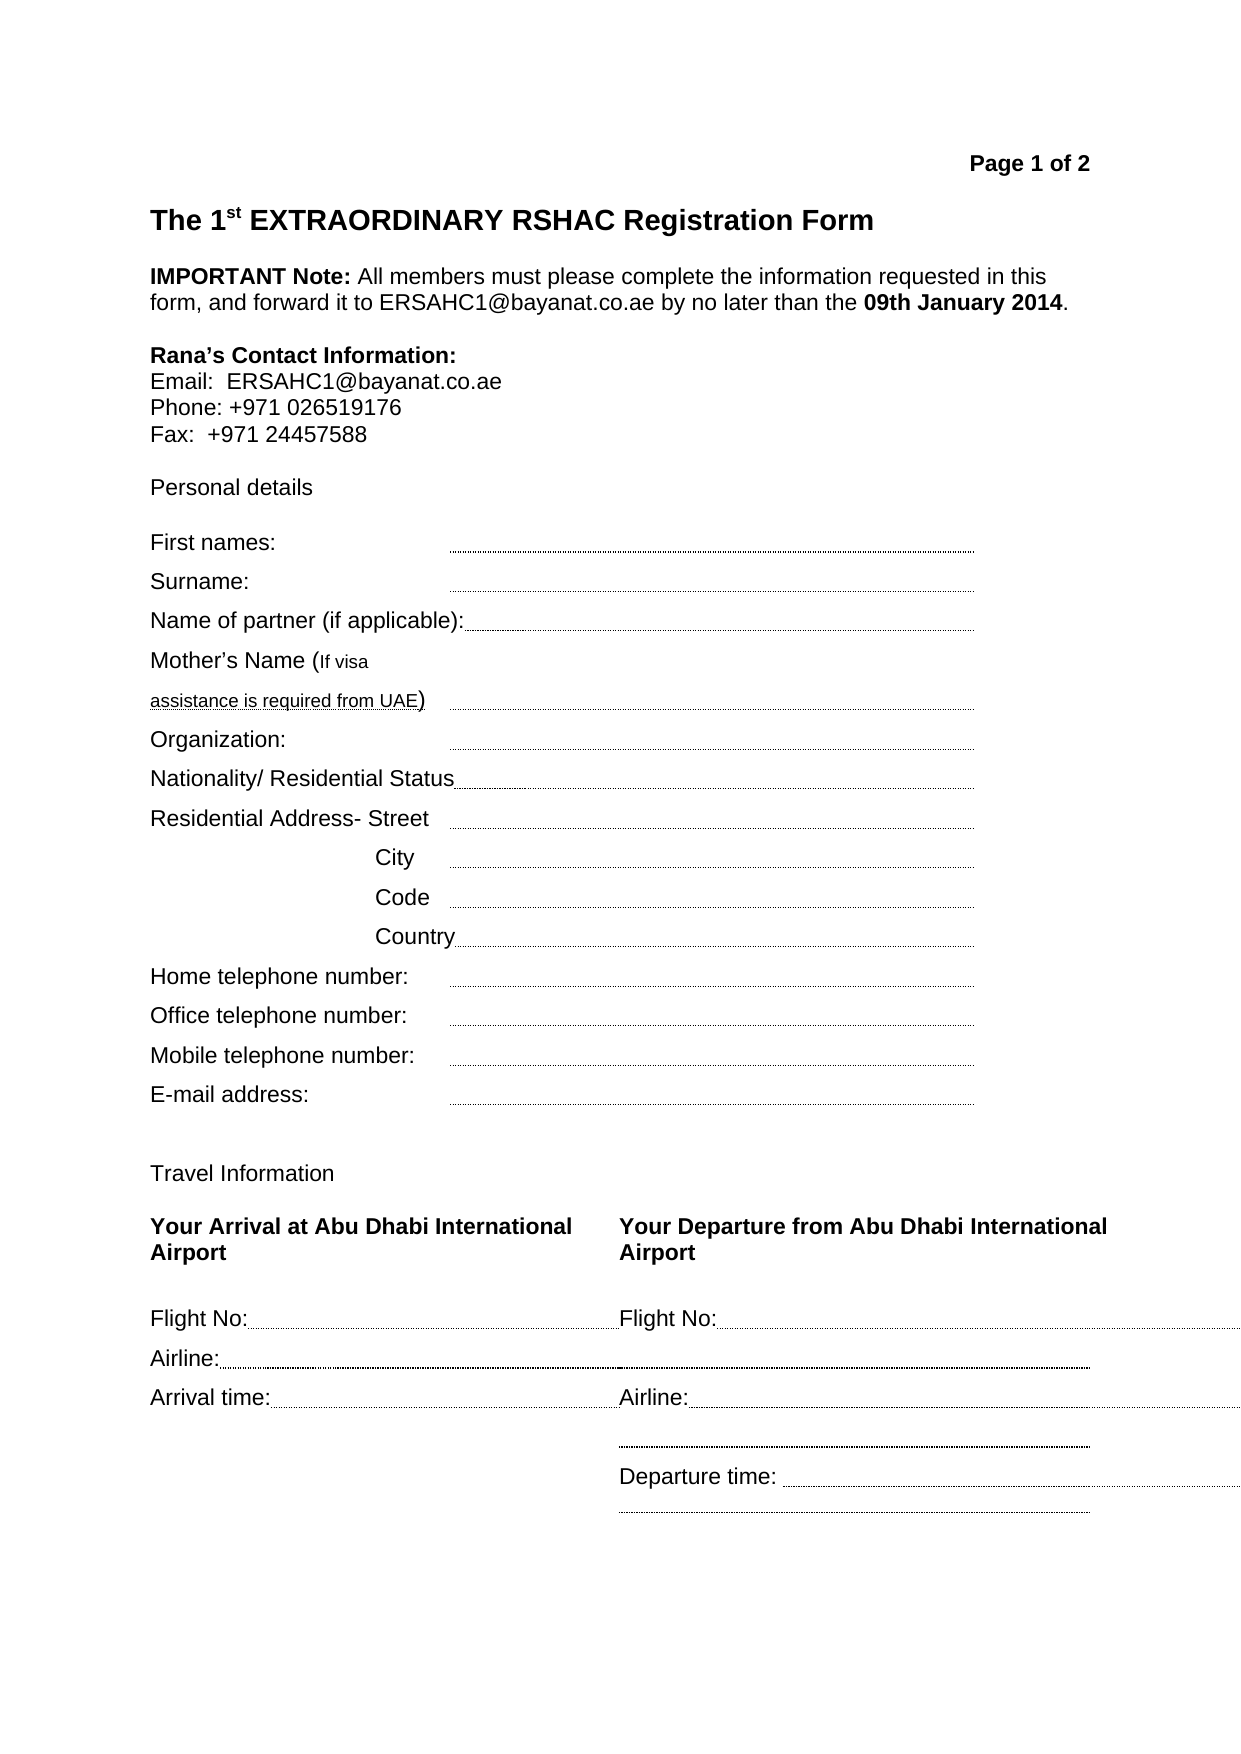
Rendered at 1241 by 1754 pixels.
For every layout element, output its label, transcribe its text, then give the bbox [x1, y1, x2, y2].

text Residential [150, 805, 1090, 831]
text IMPORTANT Note: All members must please complete the information requested in this form, and forward it to ERSAHC1@bayanat.co.ae by no later than the 09th January 2014. [150, 263, 1090, 315]
text Email: ERSAHC1@bayanat.co.ae [150, 368, 1090, 394]
text Home telephone number: [150, 963, 1090, 989]
subtitle Travel Information [150, 1160, 1090, 1187]
text Nationality/ Residential Status [150, 765, 1090, 792]
table_cell Flight No: Airline: Departure time: [608, 1266, 1136, 1542]
table_header Your Arrival at Abu Dhabi International Airport [139, 1213, 608, 1266]
text Mobile telephone number: [150, 1042, 1090, 1068]
table_cell Flight No: Airline: Arrival time: [139, 1266, 608, 1542]
text The 1st EXTRAORDINARY RSHAC Registration Form [150, 203, 1090, 236]
text Mother’s Name (If visa [150, 647, 1090, 673]
text Name of partner (if applicable): [150, 607, 1090, 634]
text Rana’s Contact Information: [150, 342, 1090, 368]
text Surname: [150, 568, 1090, 594]
text City [150, 844, 1090, 871]
text Office telephone number: [150, 1002, 1090, 1029]
text First names: [150, 528, 1090, 555]
text assistance is required from UAE) [150, 686, 1090, 713]
text Organization: [150, 726, 1090, 752]
text Code [150, 884, 1090, 910]
text Country [150, 923, 1090, 950]
table_header Your Departure from Abu Dhabi International Airport [608, 1213, 1136, 1266]
text E-mail address: [150, 1081, 1090, 1108]
subtitle Personal details [150, 473, 1090, 500]
text Page 1 of 2 [150, 150, 1090, 176]
text Phone: +971 026519176 Fax: +971 24457588 [150, 394, 1090, 447]
